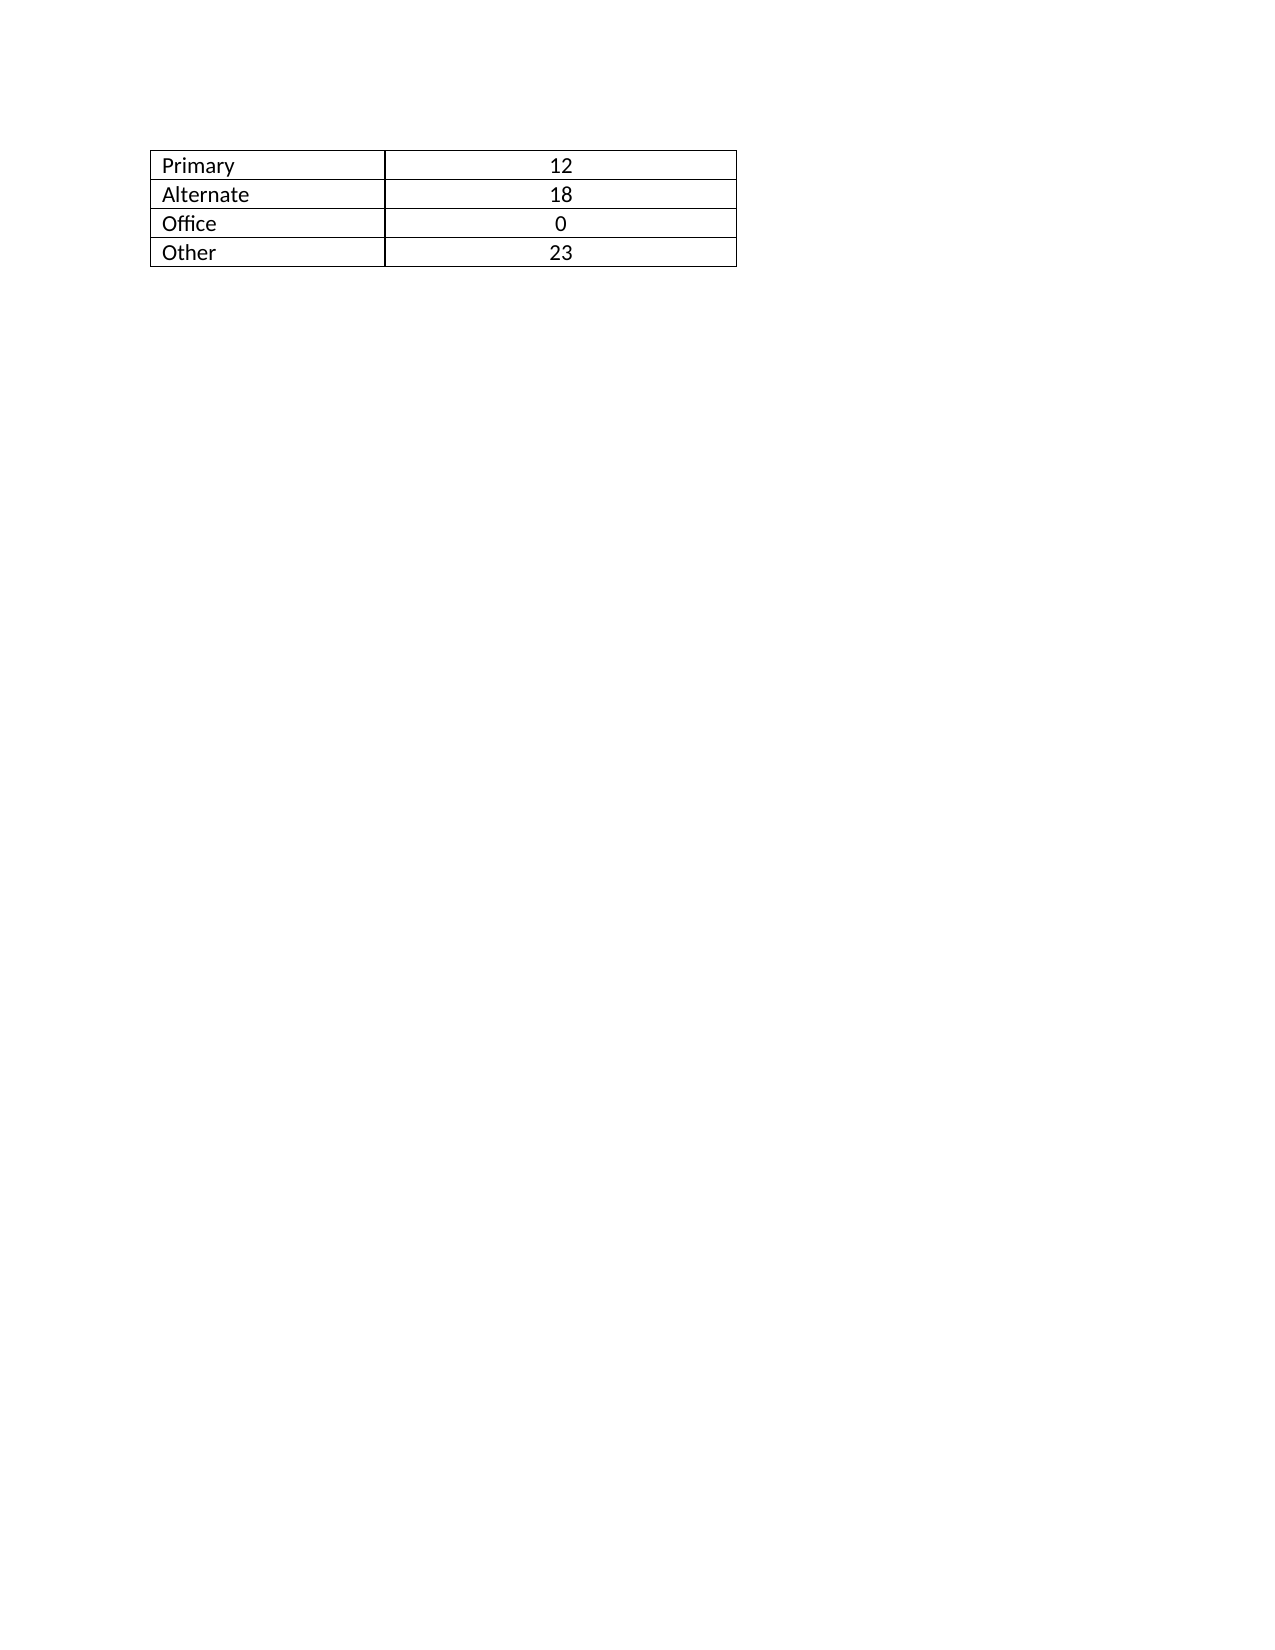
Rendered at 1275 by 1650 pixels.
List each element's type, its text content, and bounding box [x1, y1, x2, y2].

table_cell Alternate [151, 180, 384, 208]
table_cell 12 [386, 151, 736, 179]
table_cell 18 [386, 180, 736, 208]
table_cell 23 [386, 238, 736, 266]
table_cell 0 [386, 209, 736, 237]
table_cell Office [151, 209, 384, 237]
table_cell Primary [151, 151, 384, 179]
table_cell Other [151, 238, 384, 266]
